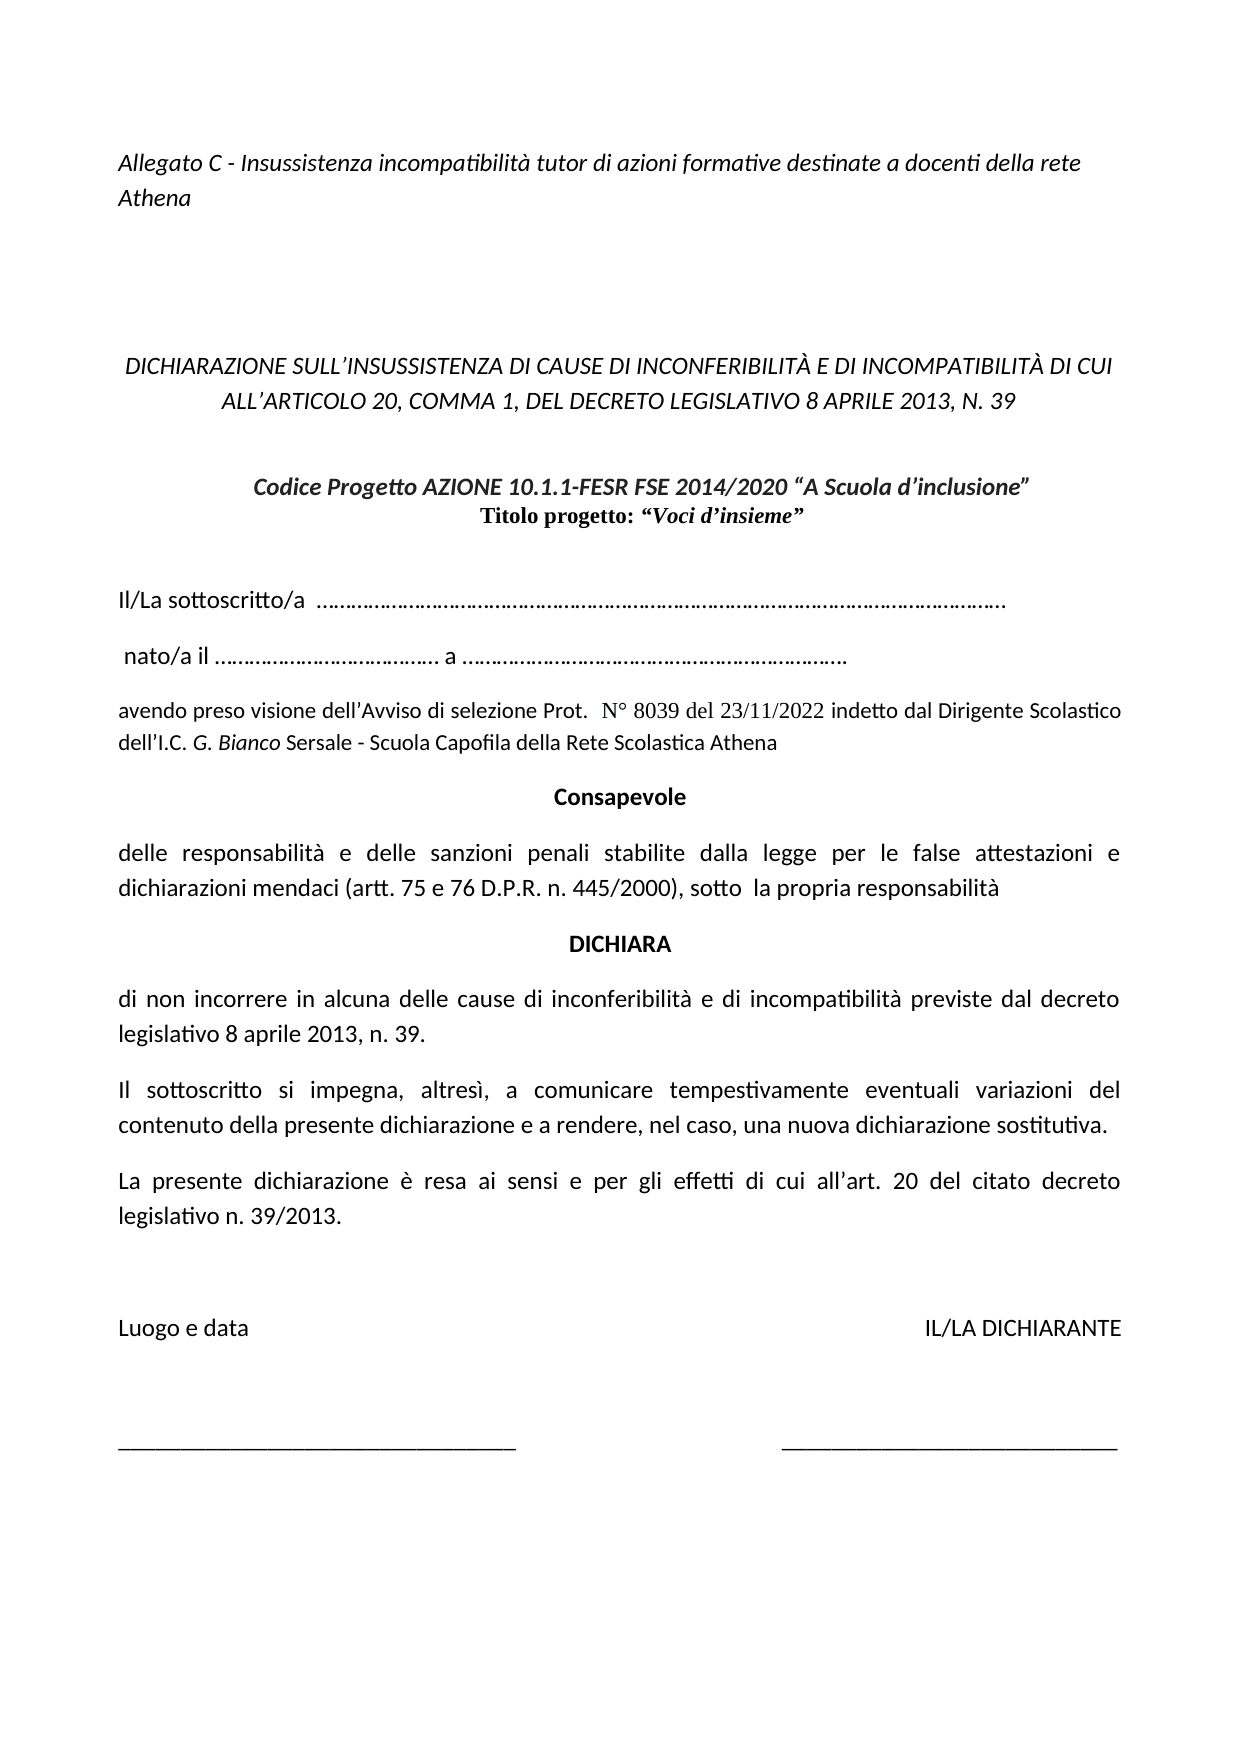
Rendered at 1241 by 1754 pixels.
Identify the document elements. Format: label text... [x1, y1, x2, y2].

text Allegato C - Insussistenza incompatibilità tutor di azioni formative destinate a docenti della rete Athena [118, 148, 1122, 213]
text Titolo progetto: “Voci d’insieme” [148, 502, 1137, 528]
text avendo preso visione dell’Avviso di selezione Prot. N° 8039 del 23/11/2022 indetto dal Dirigente Scolastico dell’I.C. G. Bianco Sersale - Scuola Capofila della Rete Scolastica Athena [118, 696, 1122, 756]
text delle responsabilità e delle sanzioni penali stabilite dalla legge per le false attestazioni e dichiarazioni mendaci (artt. 75 e 76 D.P.R. n. 445/2000), sotto la propria responsabilità [118, 837, 1122, 902]
text Il/La sottoscritto/a ………………………………………………………………………………………………………… [118, 584, 1122, 615]
text Consapevole [118, 781, 1122, 812]
text Codice Progetto AZIONE 10.1.1-FESR FSE 2014/2020 “A Scuola d’inclusione” [148, 471, 1137, 502]
text nato/a il ………………………………… a …………………………………………………………. [118, 640, 1122, 671]
text La presente dichiarazione è resa ai sensi e per gli effetti di cui all’art. 20 del citato decreto legislativo n. 39/2013. [118, 1165, 1122, 1231]
text Luogo e data IL/LA DICHIARANTE [118, 1312, 1122, 1342]
text di non incorrere in alcuna delle cause di inconferibilità e di incompatibilità previste dal decreto legislativo 8 aprile 2013, n. 39. [118, 983, 1122, 1049]
text DICHIARAZIONE SULL’INSUSSISTENZA DI CAUSE DI INCONFERIBILITÀ E DI INCOMPATIBILITÀ DI CUI ALL’ARTICOLO 20, COMMA 1, DEL DECRETO LEGISLATIVO 8 APRILE 2013, N. 39 [118, 350, 1122, 416]
text DICHIARA [118, 928, 1122, 958]
text Il sottoscritto si impegna, altresì, a comunicare tempestivamente eventuali variazioni del contenuto della presente dichiarazione e a rendere, nel caso, una nuova dichiarazione sostitutiva. [118, 1074, 1122, 1140]
text ________________________________ ___________________________ [118, 1423, 1122, 1454]
